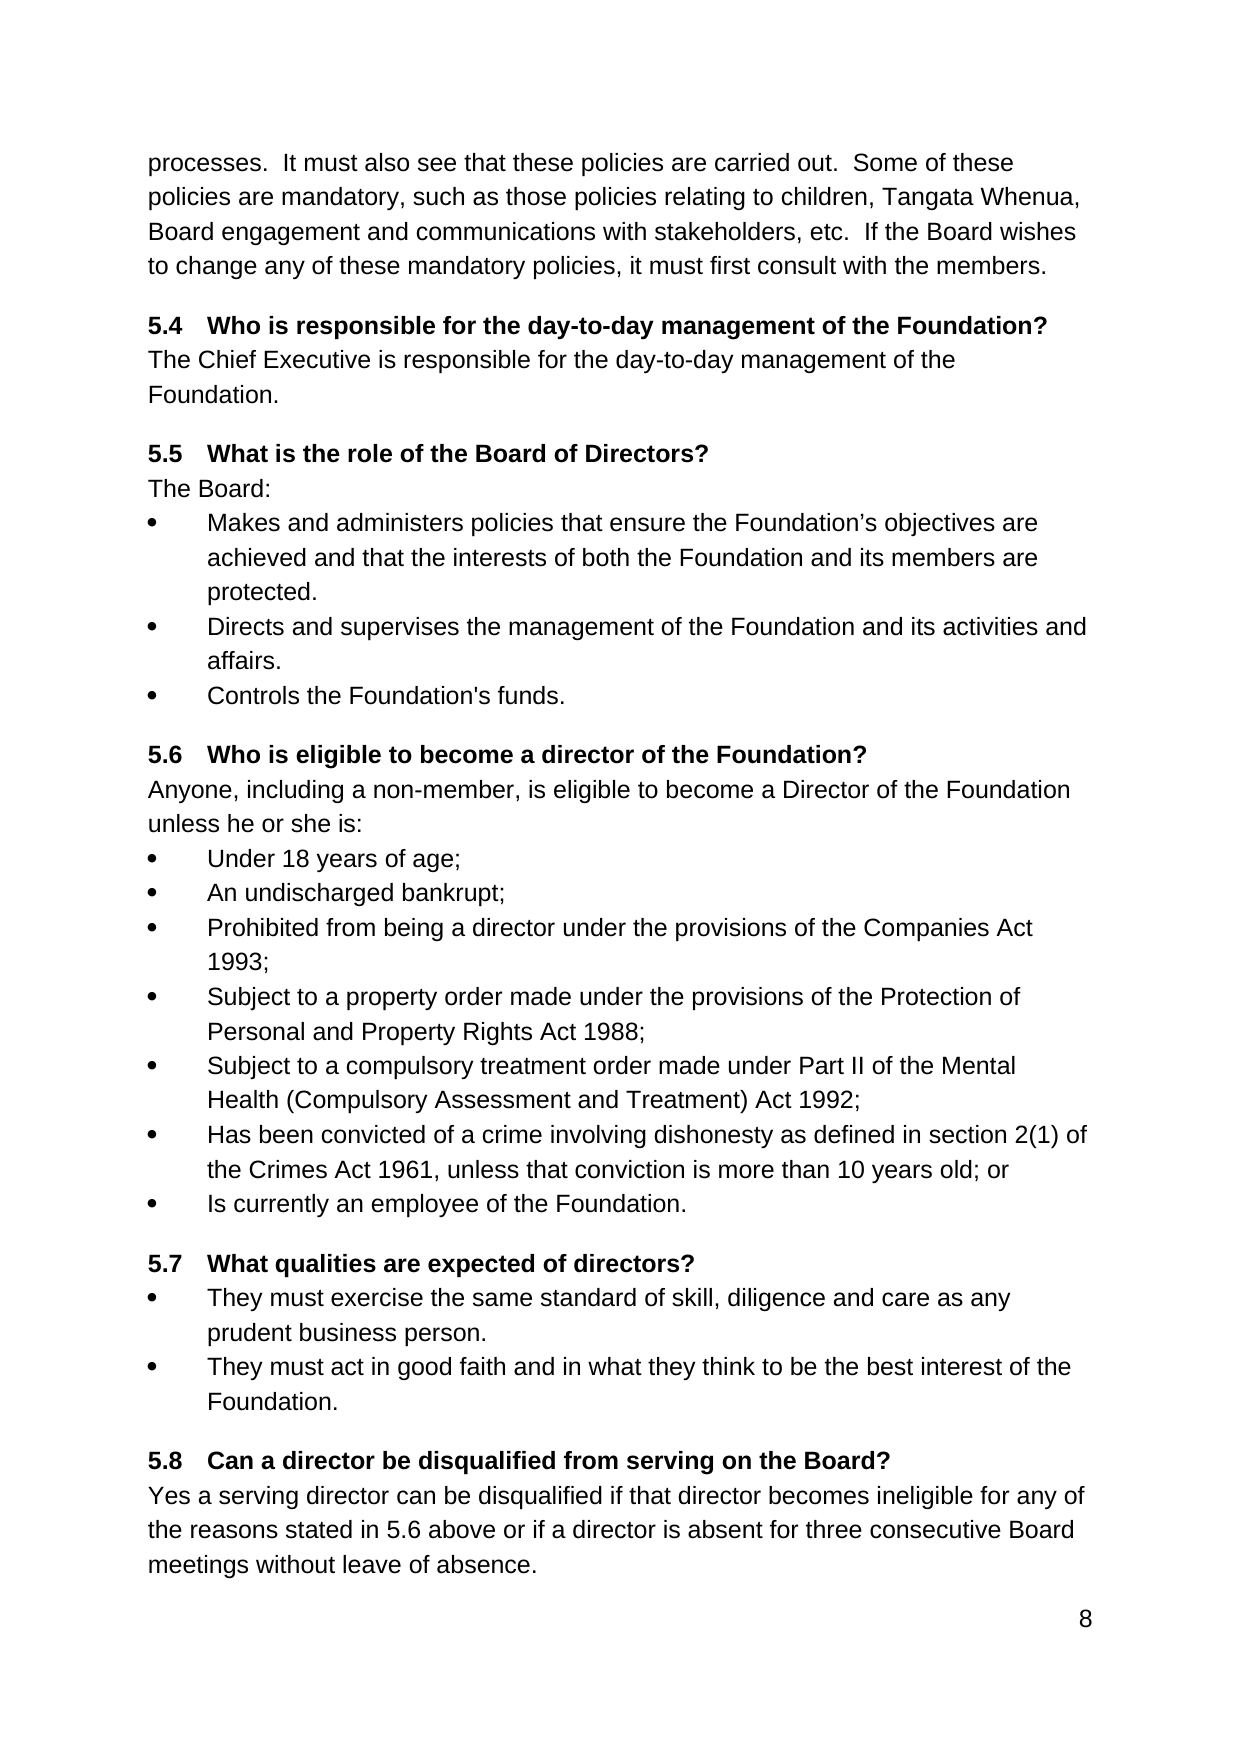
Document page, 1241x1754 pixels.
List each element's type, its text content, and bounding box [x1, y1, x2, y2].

text The Chief Executive is responsible for the day-to-day management of the Foundation. [148, 345, 1092, 408]
list Prohibited from being a director under the provisions of the Companies Act 1993; [148, 913, 1092, 976]
list Subject to a property order made under the provisions of the Protection of Personal and Property Rights Act 1988; [148, 982, 1092, 1045]
text Yes a serving director can be disqualified if that director becomes ineligible for any of the reasons stated in 5.6 above or if a director is absent for three consecutive Board meetings without leave of absence. [148, 1481, 1092, 1578]
text 5.5 What is the role of the Board of Directors? [148, 439, 1092, 468]
list Makes and administers policies that ensure the Foundation’s objectives are achieved and that the interests of both the Foundation and its members are protected. [148, 508, 1092, 606]
list Controls the Foundation's funds. [148, 681, 1092, 709]
list An undischarged bankrupt; [148, 878, 1092, 907]
text The Board: [148, 473, 1092, 502]
text 5.6 Who is eligible to become a director of the Foundation? [148, 740, 1092, 769]
list Subject to a compulsory treatment order made under Part II of the Mental Health (Compulsory Assessment and Treatment) Act 1992; [148, 1051, 1092, 1114]
list Is currently an employee of the Foundation. [148, 1189, 1092, 1218]
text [148, 148, 1092, 280]
list Directs and supervises the management of the Foundation and its activities and affairs. [148, 612, 1092, 675]
list They must act in good faith and in what they think to be the best interest of the Foundation. [148, 1352, 1092, 1416]
text Anyone, including a non-member, is eligible to become a Director of the Foundation unless he or she is: [148, 775, 1092, 838]
text 5.8 Can a director be disqualified from serving on the Board? [148, 1446, 1092, 1475]
list They must exercise the same standard of skill, diligence and care as any prudent business person. [148, 1283, 1092, 1346]
text 5.7 What qualities are expected of directors? [148, 1249, 1092, 1277]
list Has been convicted of a crime involving dishonesty as defined in section 2(1) of the Crimes Act 1961, unless that conviction is more than 10 years old; or [148, 1120, 1092, 1183]
text 5.4 Who is responsible for the day-to-day management of the Foundation? [148, 311, 1092, 339]
list Under 18 years of age; [148, 844, 1092, 872]
